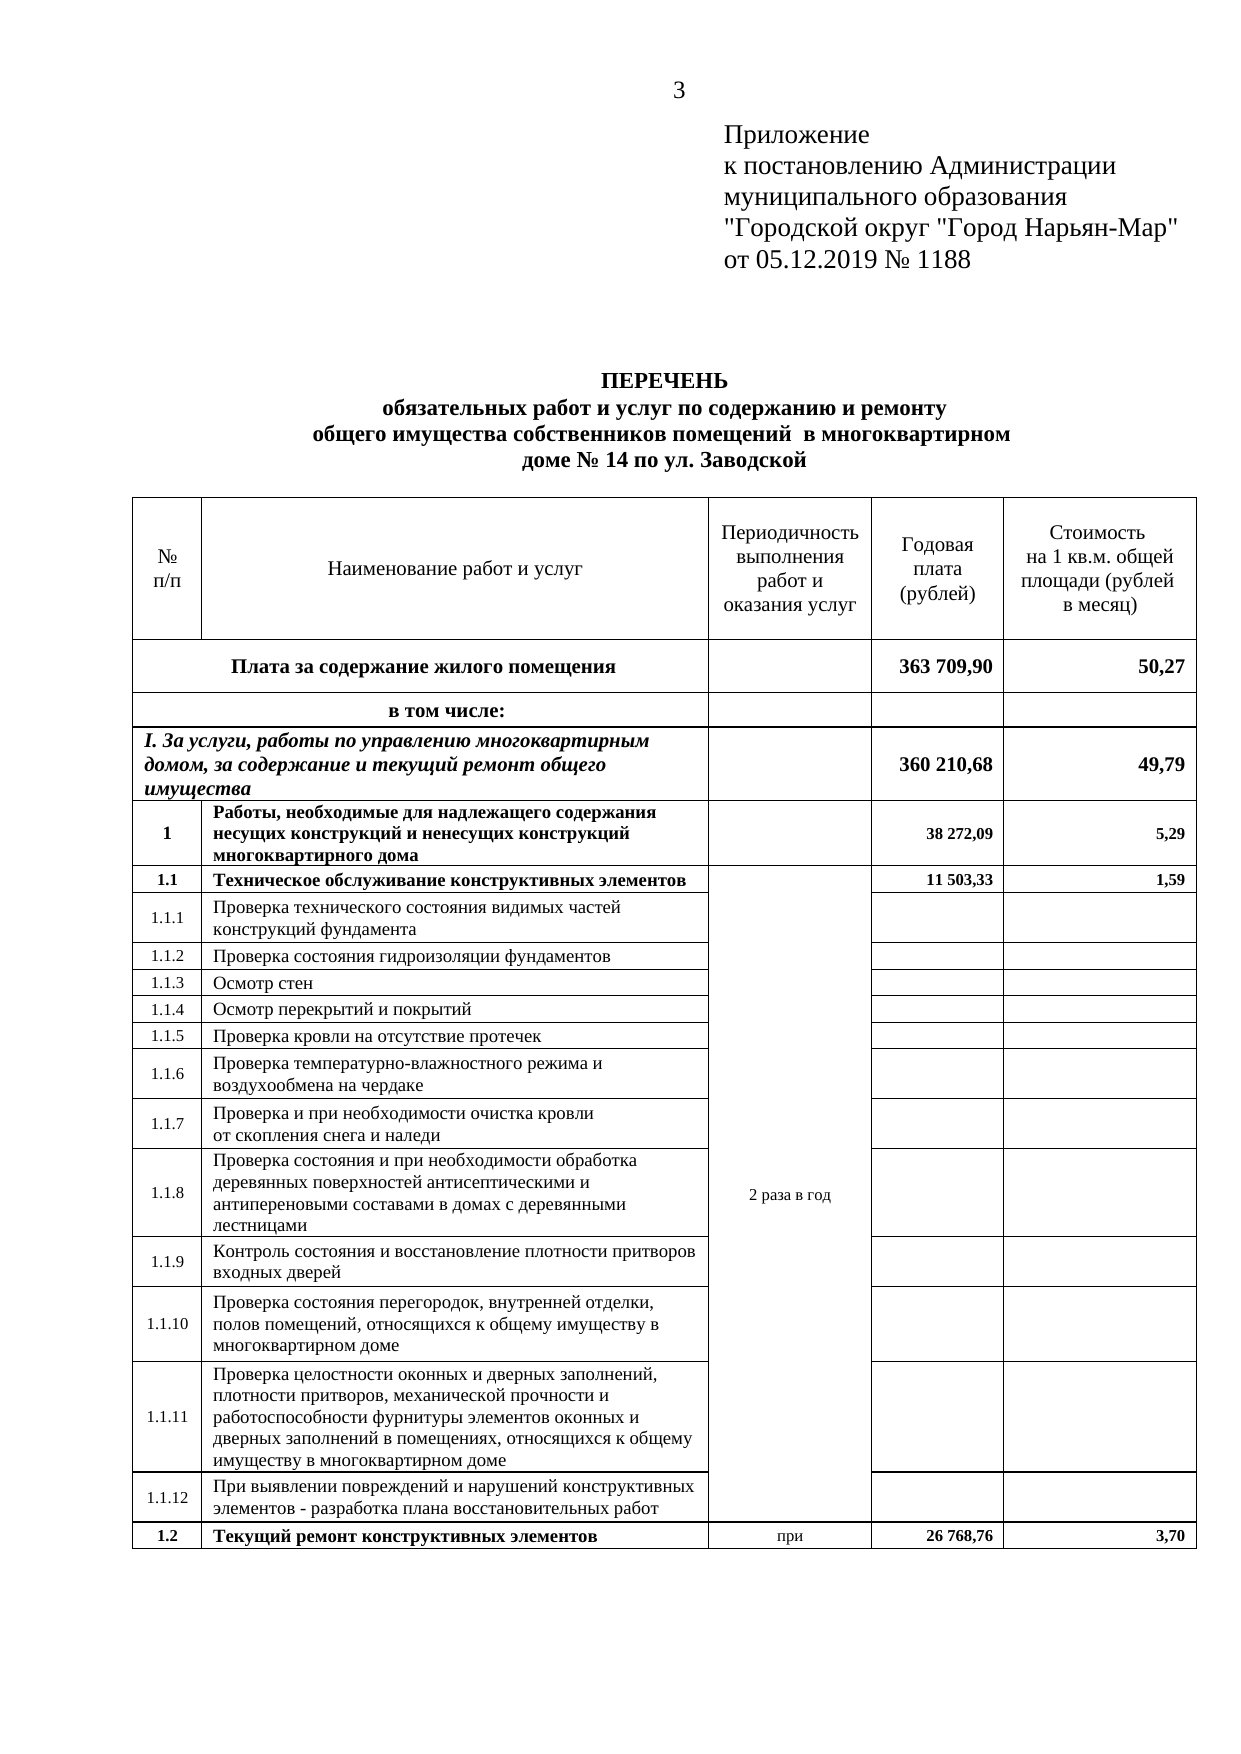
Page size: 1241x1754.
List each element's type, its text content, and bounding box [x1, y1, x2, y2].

table_cell Проверка и при необходимости очистка кровли от скопления снега и наледи [202, 1099, 708, 1148]
table_cell 11 503,33 [872, 866, 1003, 892]
table_cell 360 210,68 [872, 728, 1003, 800]
table_cell Осмотр перекрытий и покрытий [202, 996, 708, 1022]
table_cell [709, 640, 871, 692]
table_cell [1004, 693, 1196, 726]
table_cell 50,27 [1004, 640, 1196, 692]
text от 05.12.2019 № 1188 [723, 243, 1181, 274]
table_cell 1.1.2 [133, 943, 201, 968]
table_cell 1.1.10 [133, 1287, 201, 1361]
table_cell 1.1.8 [133, 1149, 201, 1236]
table_cell 1.1.4 [133, 996, 201, 1022]
table_cell Проверка кровли на отсутствие протечек [202, 1023, 708, 1048]
table_cell 1.1.3 [133, 970, 201, 995]
table_cell 1.1.9 [133, 1237, 201, 1286]
table_cell [1004, 1149, 1196, 1236]
table_cell при необходимости [709, 1523, 871, 1548]
table_cell 1.1.6 [133, 1049, 201, 1098]
table_cell Плата за содержание жилого помещения [133, 640, 708, 692]
table_header ПЕРЕЧЕНЬ обязательных работ и услуг по содержанию и ремонту общего имущества собственников помещений в многоквартирном доме № 14 по ул. Заводской [133, 367, 1196, 497]
table_cell Текущий ремонт конструктивных элементов [202, 1523, 708, 1548]
table_cell Проверка целостности оконных и дверных заполнений, плотности притворов, механической прочности и работоспособности фурнитуры элементов оконных и дверных заполнений в помещениях, относящихся к общему имуществу в многоквартирном доме [202, 1362, 708, 1471]
table_cell [709, 693, 871, 726]
table_cell [872, 693, 1003, 726]
table_cell [709, 728, 871, 800]
table_cell Проверка состояния гидроизоляции фундаментов [202, 943, 708, 968]
table_cell [872, 1473, 1003, 1521]
table_cell Наименование работ и услуг [202, 498, 708, 639]
table_cell [872, 893, 1003, 942]
table_cell 1.1.1 [133, 893, 201, 942]
table_cell [872, 970, 1003, 995]
table_cell [872, 1362, 1003, 1471]
table_cell Проверка состояния и при необходимости обработка деревянных поверхностей антисептическими и антипереновыми составами в домах с деревянными лестницами [202, 1149, 708, 1236]
table_cell [1004, 1237, 1196, 1286]
table_cell [1004, 1023, 1196, 1048]
table_cell [1004, 1049, 1196, 1098]
table_cell 26 768,76 [872, 1523, 1003, 1548]
text "Городской округ "Город Нарьян-Мар" [723, 212, 1181, 243]
table_cell [1004, 970, 1196, 995]
table_cell [709, 801, 871, 865]
table_cell [1004, 893, 1196, 942]
table_cell [1004, 1099, 1196, 1148]
table_cell 49,79 [1004, 728, 1196, 800]
table_cell 2 раза в год [709, 866, 871, 1521]
table_cell Осмотр стен [202, 970, 708, 995]
table_cell № п/п [133, 498, 201, 639]
table_cell [1004, 996, 1196, 1022]
table_cell 5,29 [1004, 801, 1196, 865]
table_cell [872, 943, 1003, 968]
table_cell 1.1 [133, 866, 201, 892]
table_cell [872, 1237, 1003, 1286]
table_cell 1.1.7 [133, 1099, 201, 1148]
table_cell в том числе: [133, 693, 708, 726]
table_cell 1.1.11 [133, 1362, 201, 1471]
table_cell 1,59 [1004, 866, 1196, 892]
table_cell 1.2 [133, 1523, 201, 1548]
table_cell Годовая плата (рублей) [872, 498, 1003, 639]
table_cell Контроль состояния и восстановление плотности притворов входных дверей [202, 1237, 708, 1286]
table_cell [872, 996, 1003, 1022]
table_cell [1004, 943, 1196, 968]
table_cell Проверка состояния перегородок, внутренней отделки, полов помещений, относящихся к общему имуществу в многоквартирном доме [202, 1287, 708, 1361]
table_cell Стоимость на 1 кв.м. общей площади (рублей в месяц) [1004, 498, 1196, 639]
table_cell Работы, необходимые для надлежащего содержания несущих конструкций и ненесущих конструкций многоквартирного дома [202, 801, 708, 865]
text к постановлению Администрации [723, 149, 1181, 180]
table_cell Проверка технического состояния видимых частей конструкций фундамента [202, 893, 708, 942]
table_cell [1004, 1287, 1196, 1361]
table_cell 363 709,90 [872, 640, 1003, 692]
table_cell При выявлении повреждений и нарушений конструктивных элементов - разработка плана восстановительных работ [202, 1473, 708, 1521]
table_cell [1004, 1362, 1196, 1471]
table_cell [1004, 1473, 1196, 1521]
table_cell 1.1.12 [133, 1473, 201, 1521]
table_cell [872, 1023, 1003, 1048]
table_cell 1.1.5 [133, 1023, 201, 1048]
table_cell 38 272,09 [872, 801, 1003, 865]
table_cell 3,70 [1004, 1523, 1196, 1548]
table_cell [872, 1287, 1003, 1361]
table_cell 1 [133, 801, 201, 865]
table_cell Периодичность выполнения работ и оказания услуг [709, 498, 871, 639]
table_cell [872, 1149, 1003, 1236]
table_cell I. За услуги, работы по управлению многоквартирным домом, за содержание и текущий ремонт общего имущества [133, 728, 708, 800]
text муниципального образования [723, 180, 1181, 212]
table_cell Техническое обслуживание конструктивных элементов [202, 866, 708, 892]
text Приложение [723, 118, 1181, 149]
table_cell [872, 1099, 1003, 1148]
table_cell Проверка температурно-влажностного режима и воздухообмена на чердаке [202, 1049, 708, 1098]
table_cell [872, 1049, 1003, 1098]
